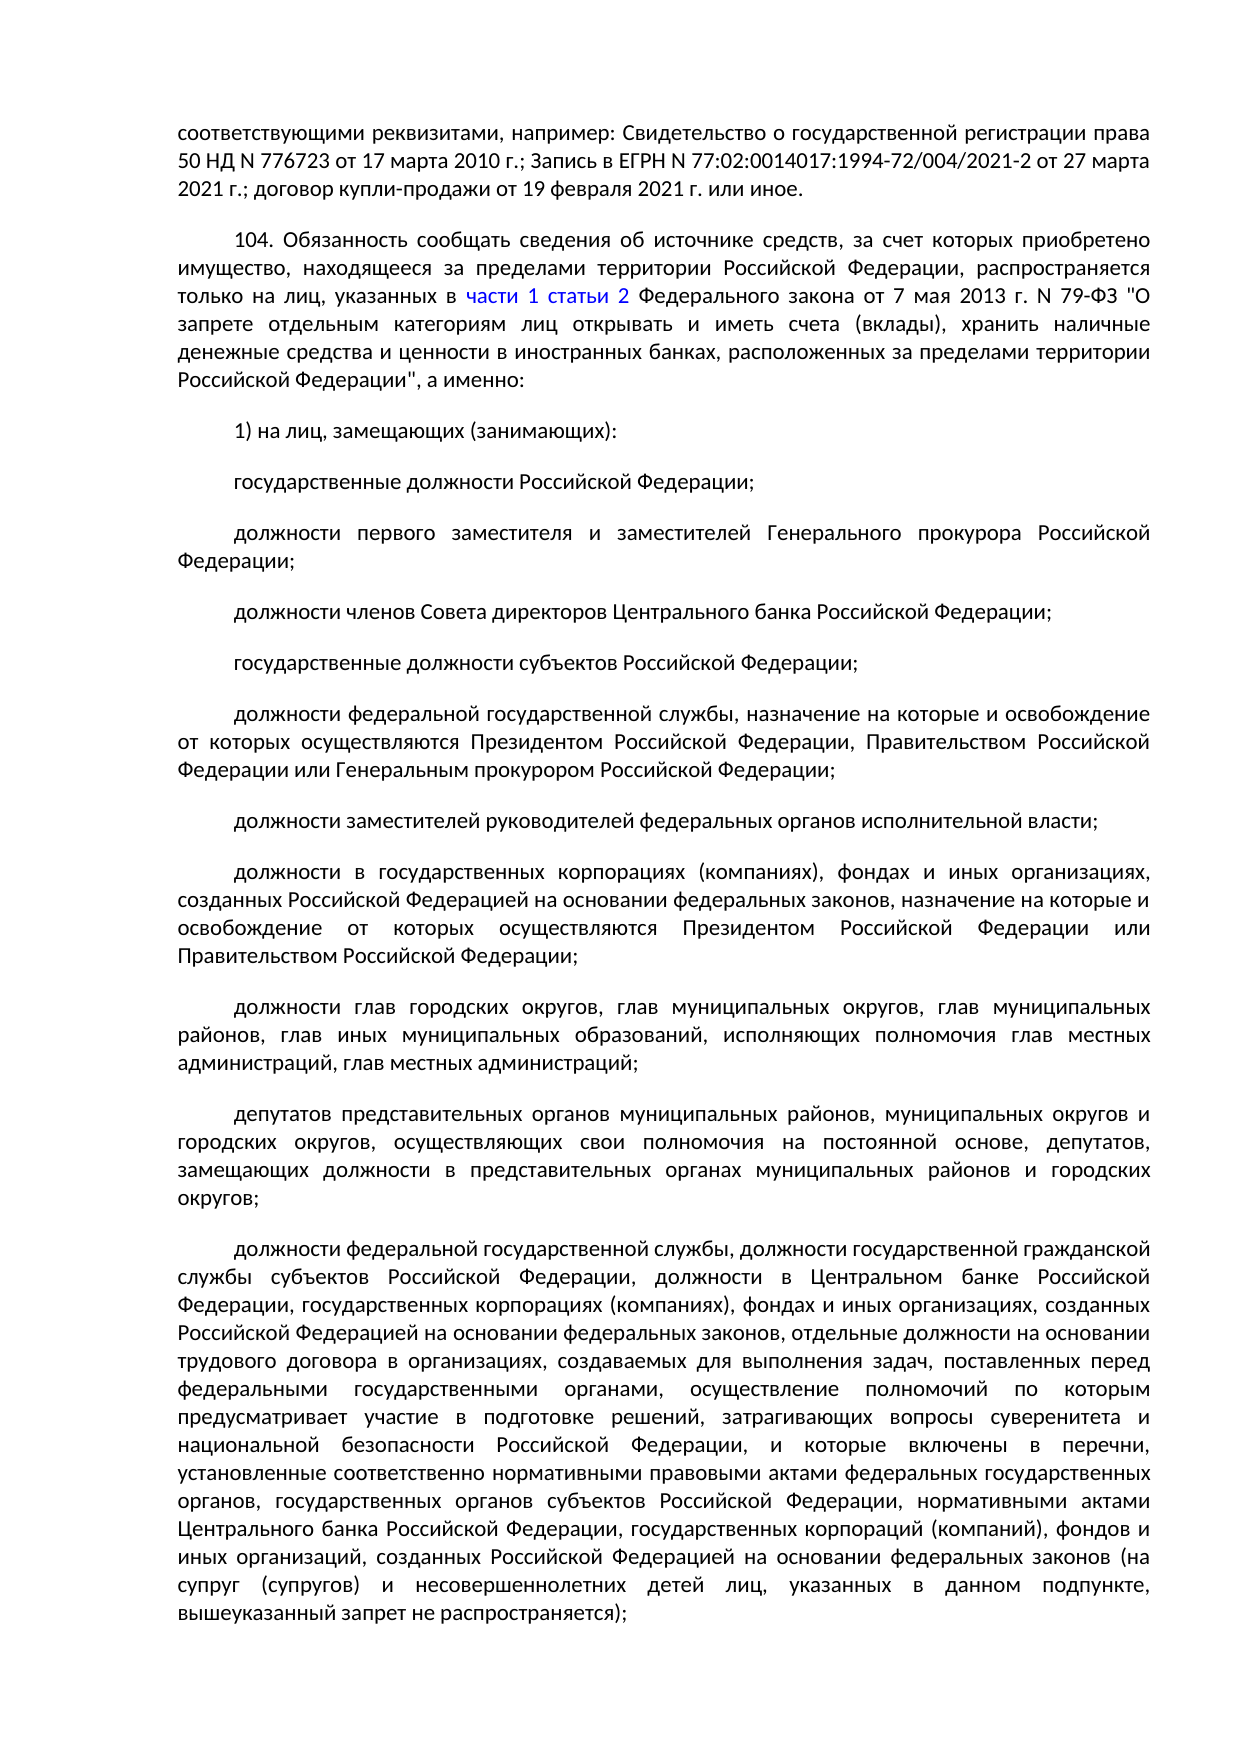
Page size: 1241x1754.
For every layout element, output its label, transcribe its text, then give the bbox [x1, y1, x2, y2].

text должности первого заместителя и заместителей Генерального прокурора Российской Федерации; [177, 518, 1152, 574]
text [177, 118, 1152, 202]
text должности в государственных корпорациях (компаниях), фондах и иных организациях, созданных Российской Федерацией на основании федеральных законов, назначение на которые и освобождение от которых осуществляются Президентом Российской Федерации или Правительством Российской Федерации; [177, 857, 1152, 969]
text государственные должности Российской Федерации; [177, 467, 1152, 495]
text государственные должности субъектов Российской Федерации; [177, 648, 1152, 676]
text 1) на лиц, замещающих (занимающих): [177, 416, 1152, 444]
text 104. Обязанность сообщать сведения об источнике средств, за счет которых приобретено имущество, находящееся за пределами территории Российской Федерации, распространяется только на лиц, указанных в части 1 статьи 2 Федерального закона от 7 мая 2013 г. N 79-ФЗ "О запрете отдельным категориям лиц открывать и иметь счета (вклады), хранить наличные денежные средства и ценности в иностранных банках, расположенных за пределами территории Российской Федерации", а именно: [177, 225, 1152, 393]
text должности членов Совета директоров Центрального банка Российской Федерации; [177, 597, 1152, 625]
text должности федеральной государственной службы, должности государственной гражданской службы субъектов Российской Федерации, должности в Центральном банке Российской Федерации, государственных корпорациях (компаниях), фондах и иных организациях, созданных Российской Федерацией на основании федеральных законов, отдельные должности на основании трудового договора в организациях, создаваемых для выполнения задач, поставленных перед федеральными государственными органами, осуществление полномочий по которым предусматривает участие в подготовке решений, затрагивающих вопросы суверенитета и национальной безопасности Российской Федерации, и которые включены в перечни, установленные соответственно нормативными правовыми актами федеральных государственных органов, государственных органов субъектов Российской Федерации, нормативными актами Центрального банка Российской Федерации, государственных корпораций (компаний), фондов и иных организаций, созданных Российской Федерацией на основании федеральных законов (на супруг (супругов) и несовершеннолетних детей лиц, указанных в данном подпункте, вышеуказанный запрет не распространяется); [177, 1234, 1152, 1626]
text должности заместителей руководителей федеральных органов исполнительной власти; [177, 806, 1152, 834]
text должности федеральной государственной службы, назначение на которые и освобождение от которых осуществляются Президентом Российской Федерации, Правительством Российской Федерации или Генеральным прокурором Российской Федерации; [177, 699, 1152, 783]
text должности глав городских округов, глав муниципальных округов, глав муниципальных районов, глав иных муниципальных образований, исполняющих полномочия глав местных администраций, глав местных администраций; [177, 992, 1152, 1076]
text депутатов представительных органов муниципальных районов, муниципальных округов и городских округов, осуществляющих свои полномочия на постоянной основе, депутатов, замещающих должности в представительных органах муниципальных районов и городских округов; [177, 1099, 1152, 1211]
